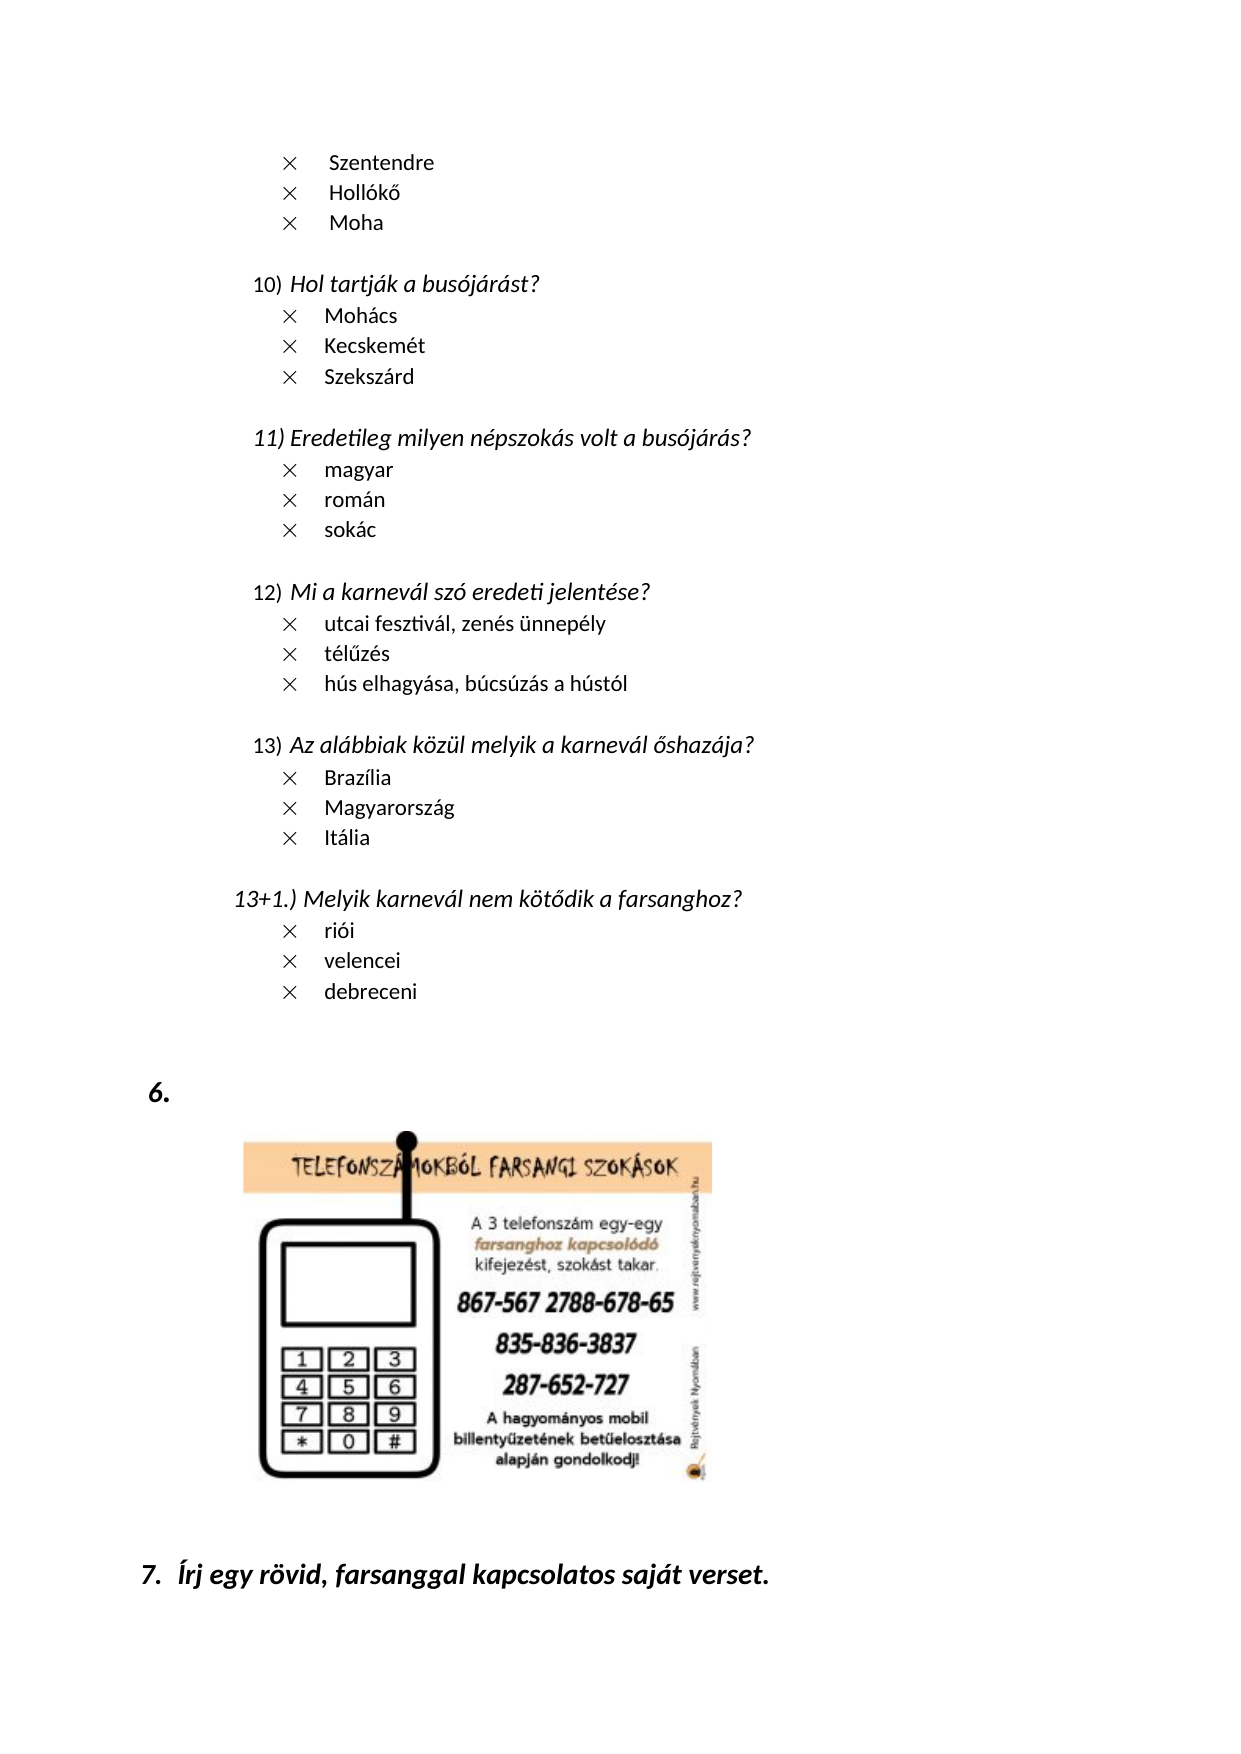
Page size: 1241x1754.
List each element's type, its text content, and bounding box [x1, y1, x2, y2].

picture [243, 1131, 713, 1494]
list velencei [281, 947, 1093, 974]
list Szekszárd [281, 362, 1093, 390]
list Írj egy rövid, farsanggal kapcsolatos saját verset. [140, 1556, 1093, 1592]
list télűzés [281, 639, 1093, 667]
list Hol tartják a busójárást? [252, 268, 1093, 299]
list utcai fesztivál, zenés ünnepély [281, 609, 1093, 637]
list Itália [281, 823, 1093, 851]
list Magyarország [281, 793, 1093, 821]
list 13+1.) Melyik karnevál nem kötődik a farsanghoz? [223, 883, 1093, 914]
list Kecskemét [281, 332, 1093, 359]
list Brazília [281, 763, 1093, 791]
list Eredetileg milyen népszokás volt a busójárás? [252, 422, 1093, 453]
list debreceni [281, 977, 1093, 1005]
list Moha [281, 208, 1093, 236]
list Szentendre [281, 148, 1093, 176]
list magyar [281, 455, 1093, 483]
list Mohács [281, 301, 1093, 329]
list Az alábbiak közül melyik a karnevál őshazája? [252, 730, 1093, 760]
list riói [281, 916, 1093, 944]
list román [281, 485, 1093, 513]
list Hollókő [281, 178, 1093, 206]
list Mi a karnevál szó eredeti jelentése? [252, 576, 1093, 606]
list sokác [281, 516, 1093, 543]
list hús elhagyása, búcsúzás a hústól [281, 669, 1093, 697]
text 6. [148, 1071, 1093, 1111]
